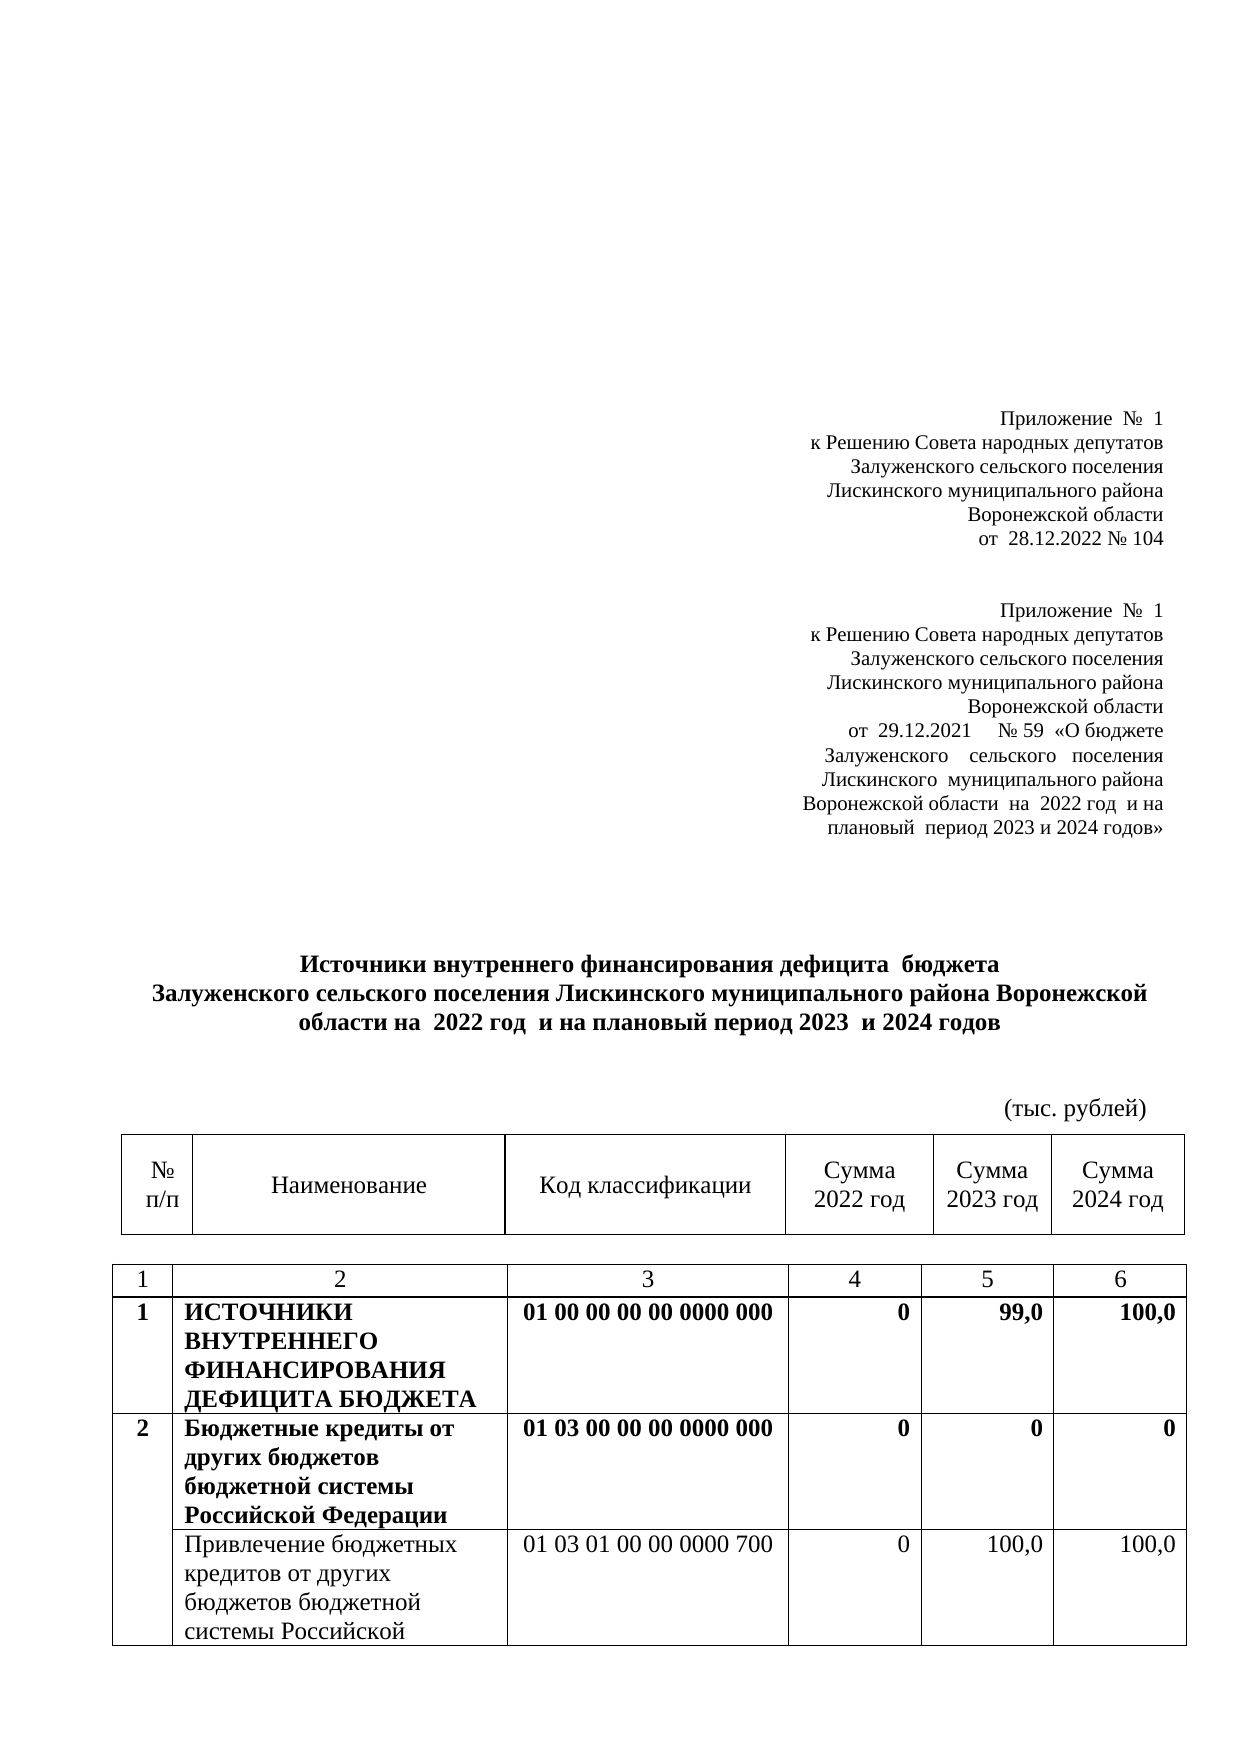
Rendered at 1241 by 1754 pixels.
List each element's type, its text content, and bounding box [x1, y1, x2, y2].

table_header 4 [789, 1265, 921, 1296]
table_header Сумма 2022 год [786, 1135, 933, 1234]
table_cell 1 [113, 1298, 172, 1412]
text Источники внутреннего финансирования дефицита бюджета [136, 949, 1163, 978]
table_header Сумма 2023 год [934, 1135, 1051, 1234]
table_header 3 [508, 1265, 788, 1296]
table_cell 99,0 [922, 1298, 1053, 1412]
text плановый период 2023 и 2024 годов» [136, 815, 1163, 839]
text Воронежской области на 2022 год и на [136, 791, 1163, 815]
table_cell 01 03 00 00 00 0000 000 [508, 1414, 788, 1528]
text Залуженского сельского поселения Лискинского муниципального района Воронежской области на 2022 год и на плановый период 2023 и 2024 годов [136, 978, 1163, 1035]
text к Решению Совета народных депутатов [99, 622, 1163, 646]
table_cell 01 00 00 00 00 0000 000 [508, 1298, 788, 1412]
text (тыс. рублей) [136, 1093, 1163, 1122]
table_header 2 [173, 1265, 507, 1296]
text к Решению Совета народных депутатов [99, 430, 1163, 454]
table_cell 2 [113, 1414, 172, 1644]
table_cell 01 03 01 00 00 0000 700 [508, 1530, 788, 1644]
text Воронежской области [136, 694, 1163, 718]
text Приложение № 1 [136, 406, 1163, 430]
table_cell 0 [789, 1298, 921, 1412]
text Лискинского муниципального района [136, 670, 1163, 694]
text Воронежской области [136, 502, 1163, 526]
table_cell ИСТОЧНИКИ ВНУТРЕННЕГО ФИНАНСИРОВАНИЯ ДЕФИЦИТА БЮДЖЕТА [173, 1298, 507, 1412]
table_cell 0 [789, 1414, 921, 1528]
text от 28.12.2022 № 104 [136, 526, 1163, 550]
table_cell 0 [789, 1530, 921, 1644]
table_cell 0 [922, 1414, 1053, 1528]
table_cell 100,0 [1054, 1298, 1186, 1412]
table_cell 100,0 [1054, 1530, 1186, 1644]
table_header Код классификации [506, 1135, 785, 1234]
table_cell 100,0 [922, 1530, 1053, 1644]
text Залуженского сельского поселения [136, 646, 1163, 670]
table_header 1 [113, 1265, 172, 1296]
text Лискинского муниципального района [136, 478, 1163, 502]
table_cell 0 [1054, 1414, 1186, 1528]
text Залуженского сельского поселения [136, 454, 1163, 478]
text Лискинского муниципального района [136, 767, 1163, 791]
text Залуженского сельского поселения [136, 742, 1163, 767]
table_header № п/п [122, 1135, 192, 1234]
table_cell Бюджетные кредиты от других бюджетов бюджетной системы Российской Федерации [173, 1414, 507, 1528]
table_header Сумма 2024 год [1052, 1135, 1184, 1234]
table_header 6 [1054, 1265, 1186, 1296]
table_header Наименование [193, 1135, 504, 1234]
text от 29.12.2021 № 59 «О бюджете [136, 718, 1163, 742]
table_header 5 [922, 1265, 1053, 1296]
text Приложение № 1 [136, 598, 1163, 622]
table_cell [173, 1530, 507, 1644]
